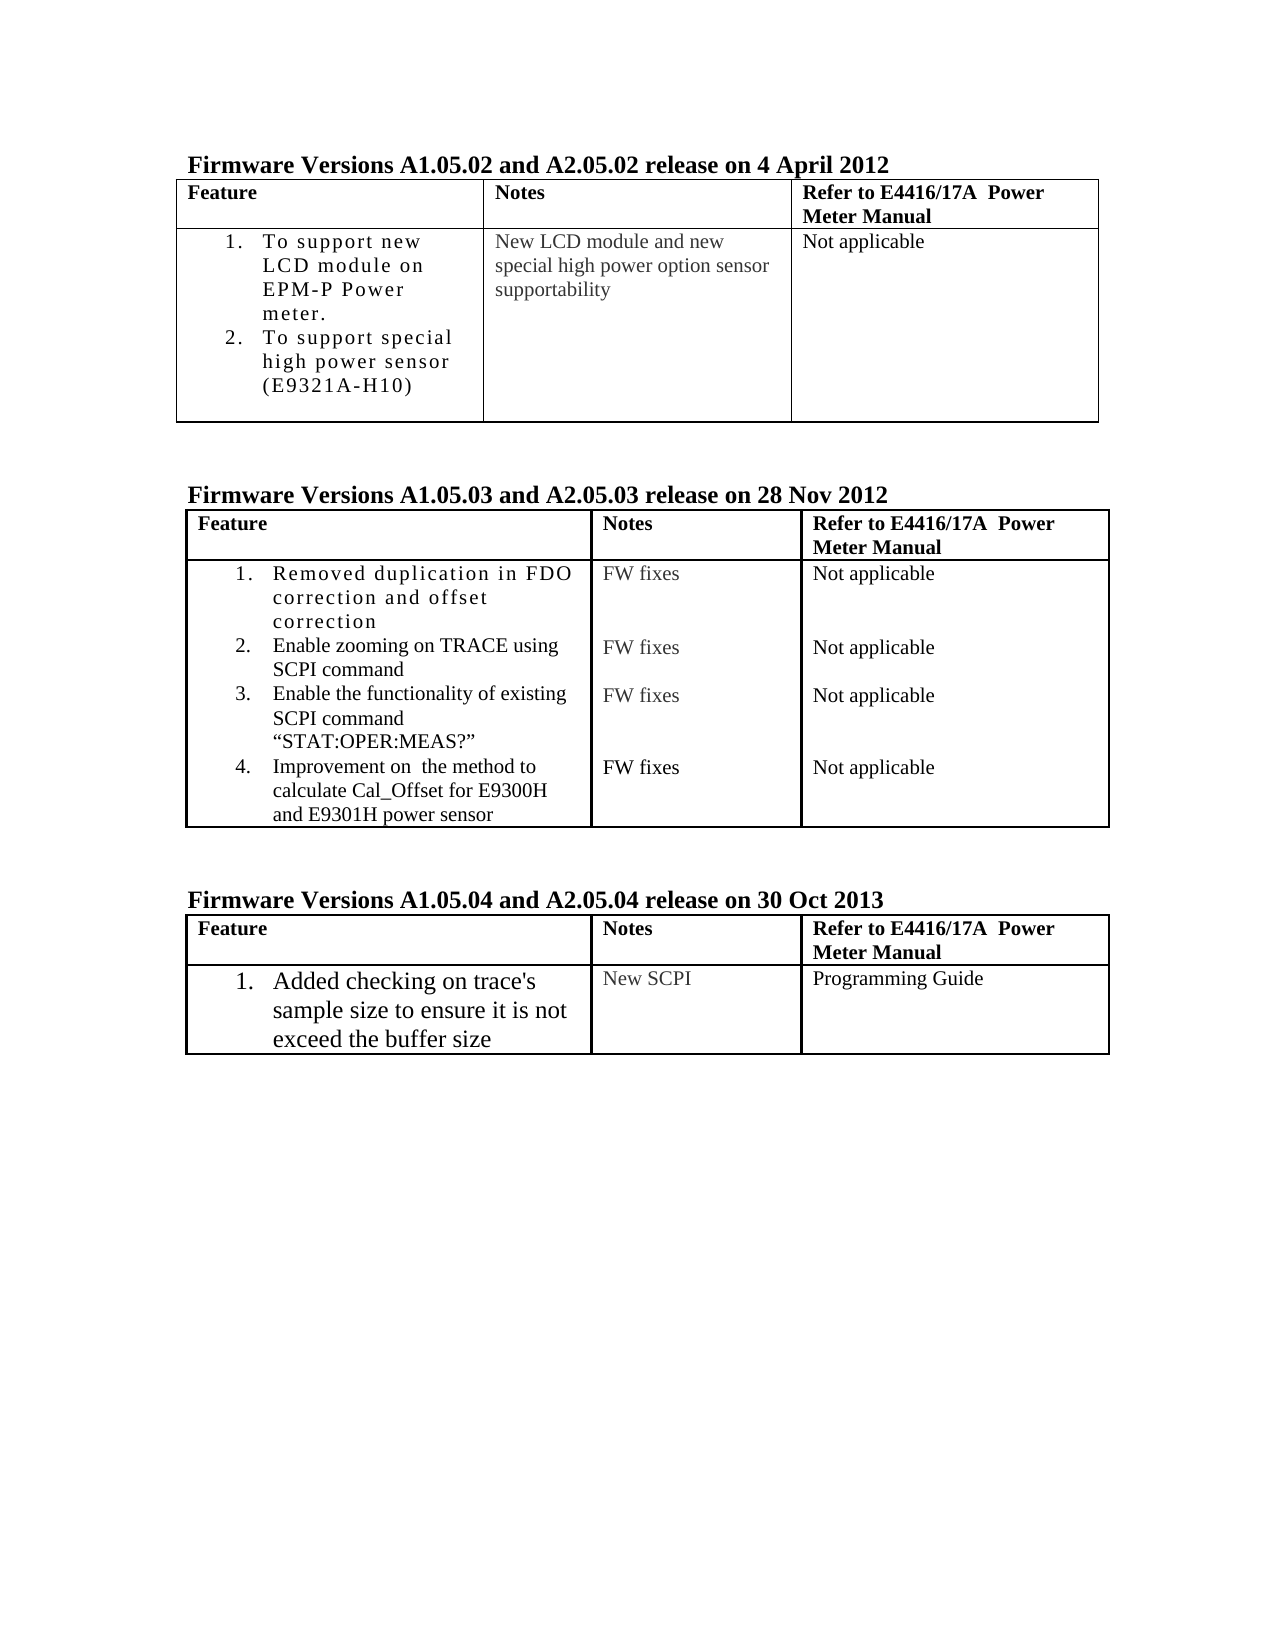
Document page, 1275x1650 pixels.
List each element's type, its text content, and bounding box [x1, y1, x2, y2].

table_header Notes [593, 916, 800, 964]
table_header Refer to E4416/17A Power Meter Manual [792, 180, 1098, 228]
table_header Feature [177, 180, 483, 228]
table_cell Removed duplication in FDO correction and offset correction Enable zooming on TRACE using SCPI command Enable the functionality of existing SCPI command “STAT:OPER:MEAS?” Improvement on the method to calculate Cal_Offset for E9300H and E9301H power sensor [188, 561, 590, 826]
text Firmware Versions A1.05.04 and A2.05.04 release on 30 Oct 2013 [187, 885, 1087, 914]
table_cell FW fixes FW fixes FW fixes FW fixes [593, 561, 800, 826]
table_header Refer to E4416/17A Power Meter Manual [803, 916, 1108, 964]
table_cell New LCD module and new special high power option sensor supportability [484, 229, 791, 421]
table_cell New SCPI [593, 966, 800, 1053]
table_header Refer to E4416/17A Power Meter Manual [803, 511, 1108, 559]
text Firmware Versions A1.05.02 and A2.05.02 release on 4 April 2012 [187, 150, 1087, 179]
table_cell Programming Guide [803, 966, 1108, 1053]
table_cell Not applicable Not applicable Not applicable Not applicable [803, 561, 1108, 826]
table_cell Not applicable [792, 229, 1098, 421]
table_header Notes [593, 511, 800, 559]
table_cell To support new LCD module on EPM-P Power meter. To support special high power sensor (E9321A-H10) [177, 229, 483, 421]
table_header Feature [188, 511, 590, 559]
text Firmware Versions A1.05.03 and A2.05.03 release on 28 Nov 2012 [187, 480, 1087, 509]
table_cell Added checking on trace's sample size to ensure it is not exceed the buffer size [188, 966, 590, 1053]
table_header Notes [484, 180, 791, 228]
table_header Feature [188, 916, 590, 964]
